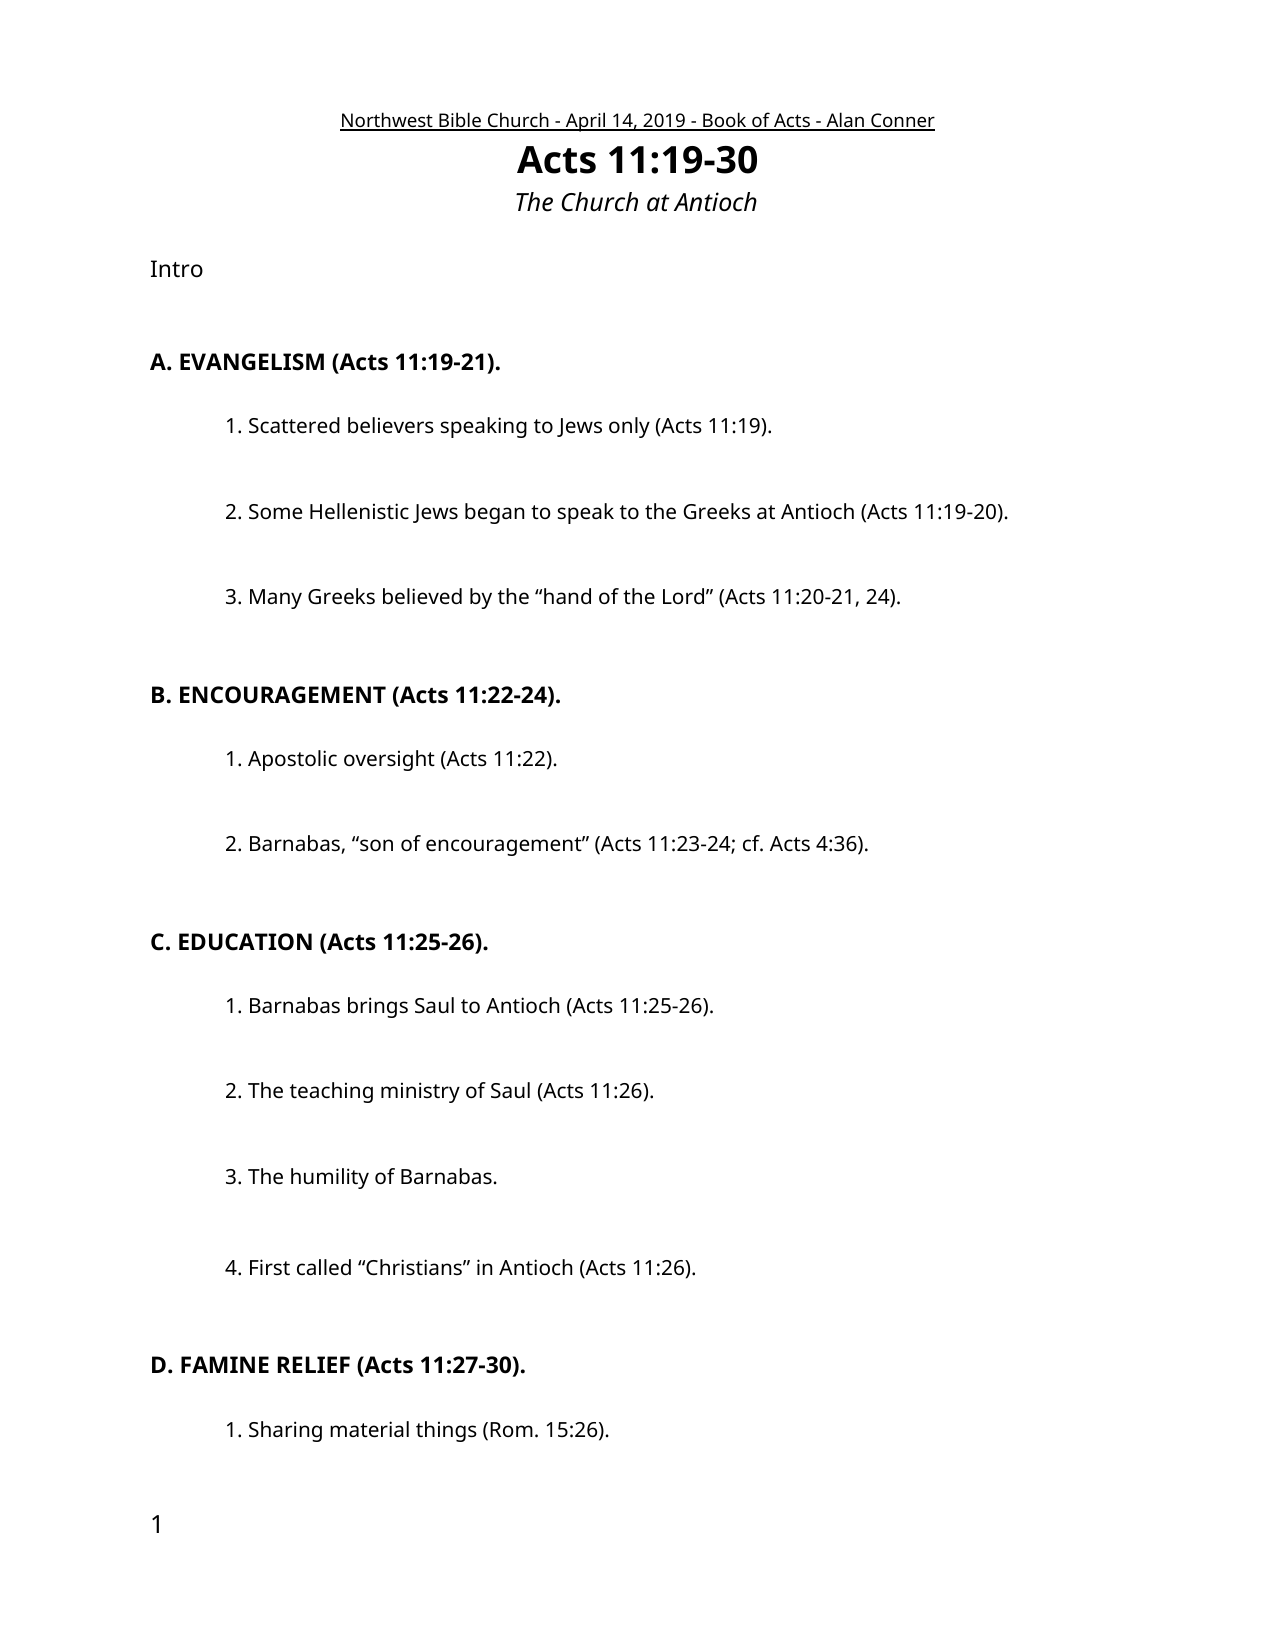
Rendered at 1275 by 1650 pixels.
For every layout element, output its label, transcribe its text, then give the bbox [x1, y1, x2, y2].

text 1. Scattered believers speaking to Jews only (Acts 11:19). [150, 412, 1125, 440]
text Intro [150, 252, 1125, 284]
text D. FAMINE RELIEF (Acts 11:27-30). [150, 1349, 1125, 1381]
text 2. The teaching ministry of Saul (Acts 11:26). [150, 1077, 1125, 1105]
text 3. Many Greeks believed by the “hand of the Lord” (Acts 11:20-21, 24). [150, 582, 1125, 611]
text C. EDUCATION (Acts 11:25-26). [150, 926, 1125, 957]
text 3. The humility of Barnabas. [150, 1162, 1125, 1190]
text Acts 11:19-30 [150, 133, 1125, 184]
text 4. First called “Christians” in Antioch (Acts 11:26). [150, 1253, 1125, 1281]
text Northwest Bible Church - April 14, 2019 - Book of Acts - Alan Conner [150, 108, 1125, 133]
text 1. Barnabas brings Saul to Antioch (Acts 11:25-26). [150, 991, 1125, 1020]
text 1. Apostolic oversight (Acts 11:22). [150, 744, 1125, 772]
text A. EVANGELISM (Acts 11:19-21). [150, 346, 1125, 377]
text 2. Barnabas, “son of encouragement” (Acts 11:23-24; cf. Acts 4:36). [150, 829, 1125, 858]
text 2. Some Hellenistic Jews began to speak to the Greeks at Antioch (Acts 11:19-20). [150, 497, 1125, 525]
text The Church at Antioch [150, 184, 1125, 218]
text B. ENCOURAGEMENT (Acts 11:22-24). [150, 679, 1125, 710]
text 1. Sharing material things (Rom. 15:26). [150, 1415, 1125, 1443]
